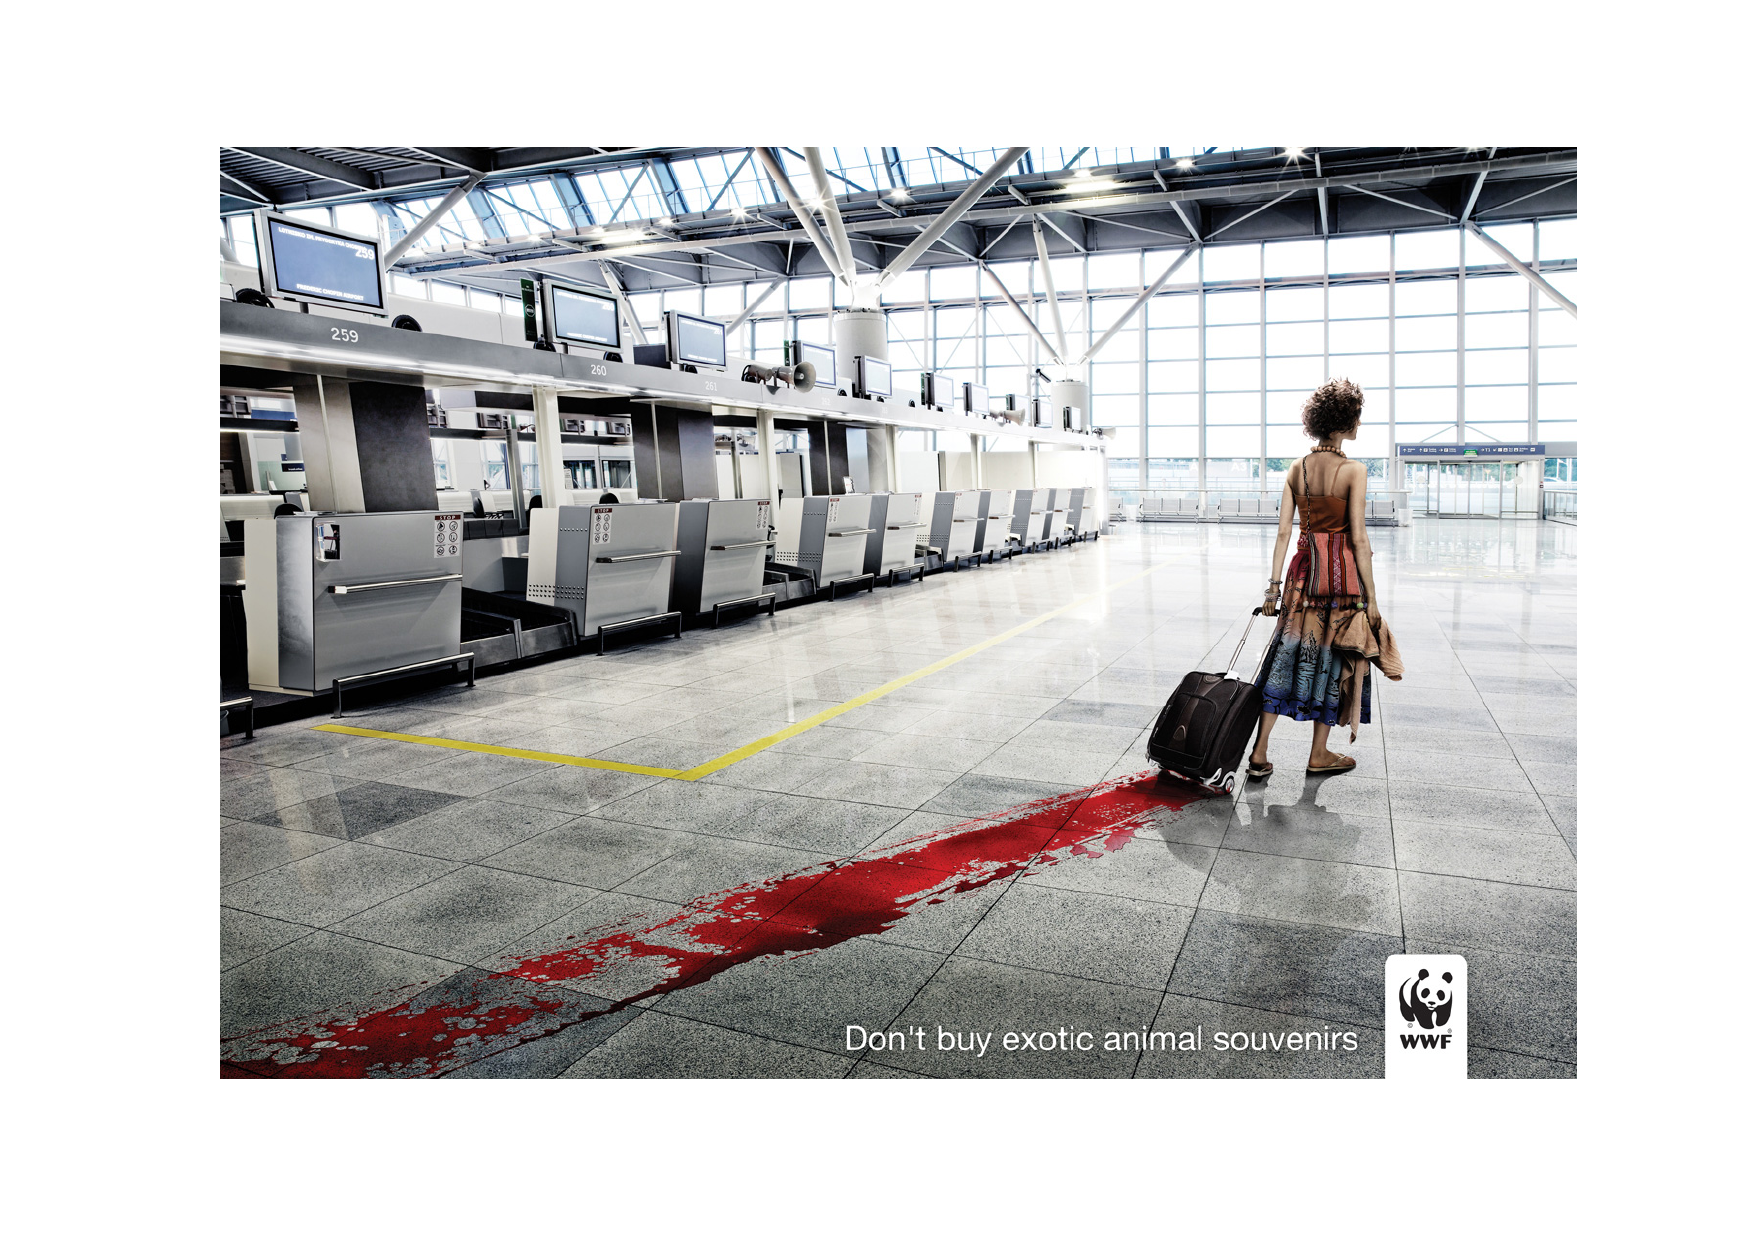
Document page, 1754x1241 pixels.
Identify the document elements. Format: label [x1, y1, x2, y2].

picture [220, 147, 1577, 1079]
